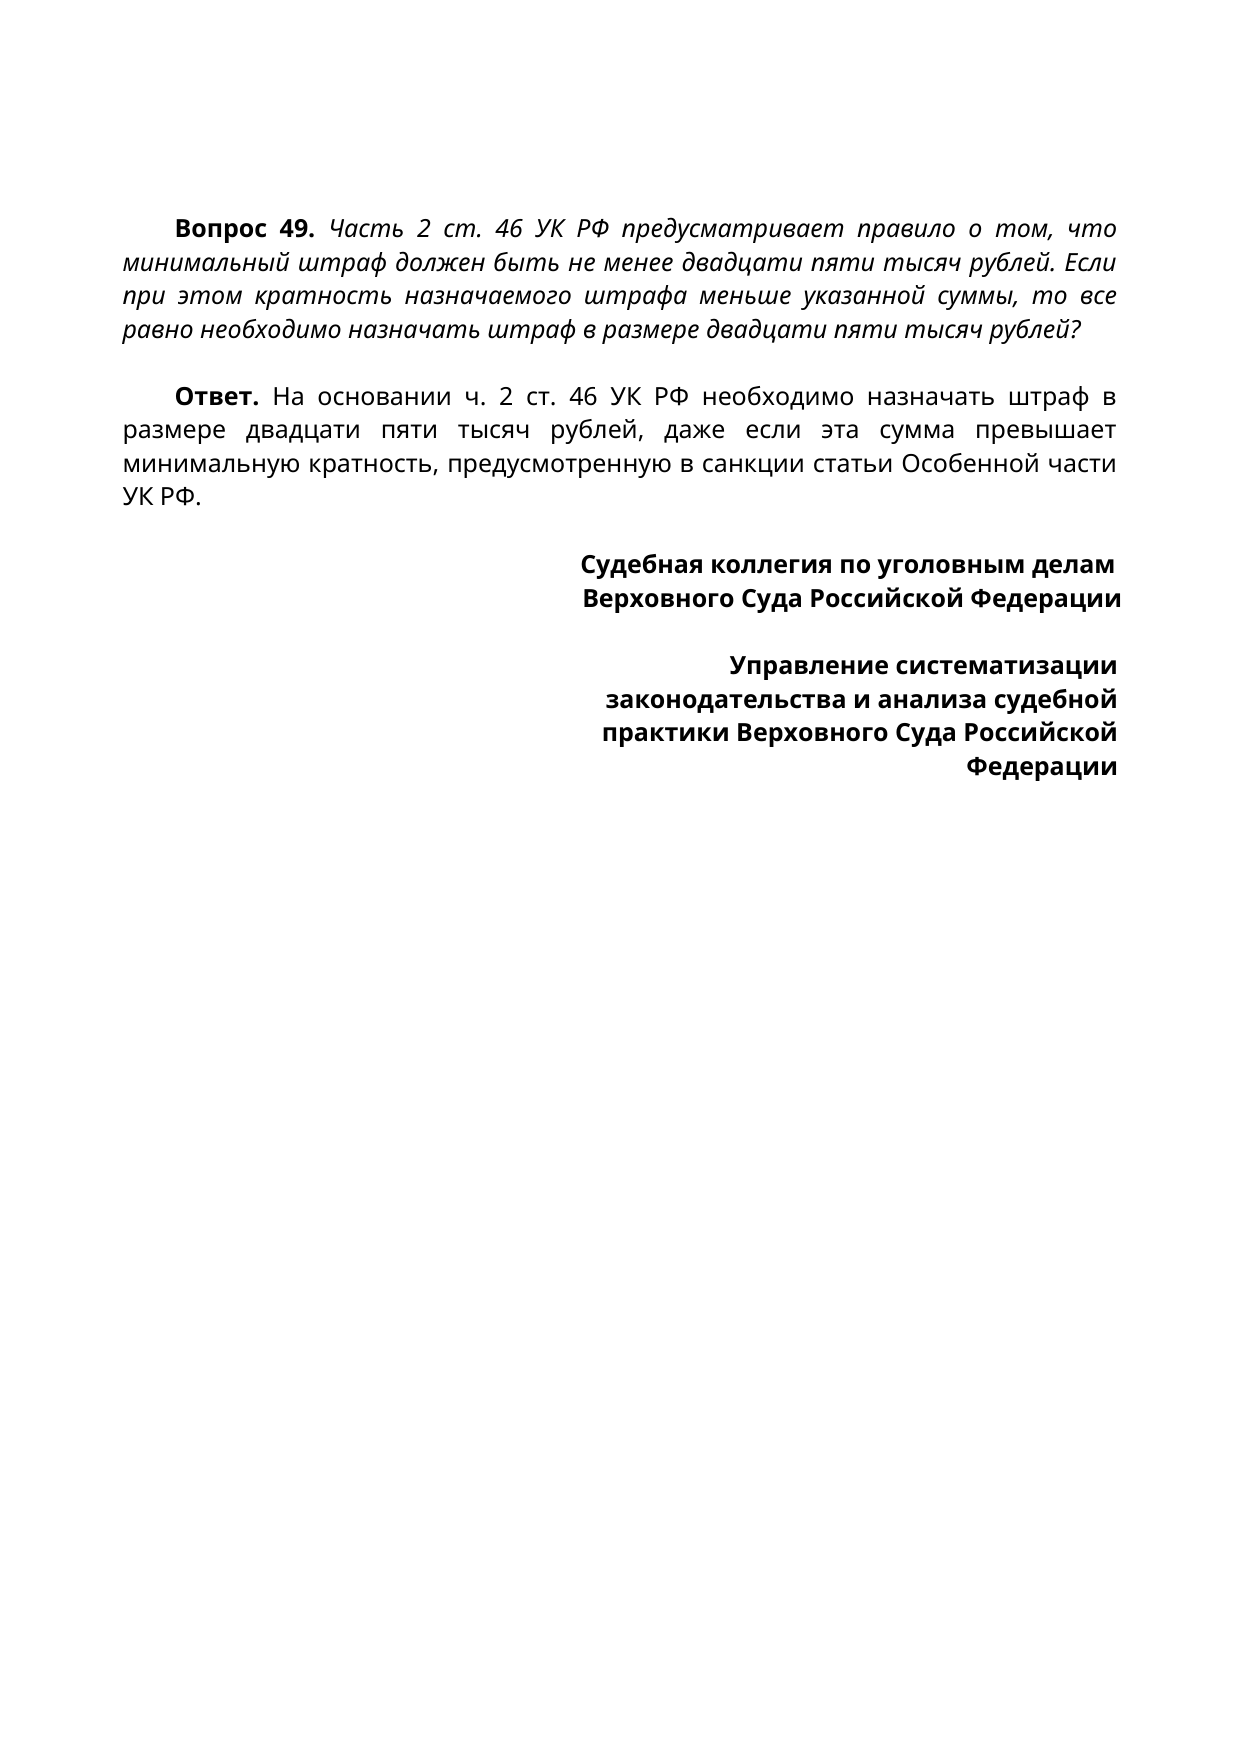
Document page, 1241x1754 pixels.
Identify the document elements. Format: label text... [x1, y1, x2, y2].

text Судебная коллегия по уголовным делам Верховного Суда Российской Федерации [118, 547, 1122, 614]
text Вопрос 49. Часть 2 ст. 46 УК РФ предусматривает правило о том, что минимальный штраф должен быть не менее двадцати пяти тысяч рублей. Если при этом кратность назначаемого штрафа меньше указанной суммы, то все равно необходимо назначать штраф в размере двадцати пяти тысяч рублей? [122, 211, 1118, 345]
text Управление систематизации законодательства и анализа судебной практики Верховного Суда Российской Федерации [495, 648, 1118, 782]
text Ответ. На основании ч. 2 ст. 46 УК РФ необходимо назначать штраф в размере двадцати пяти тысяч рублей, даже если эта сумма превышает минимальную кратность, предусмотренную в санкции статьи Особенной части УК РФ. [122, 378, 1118, 513]
